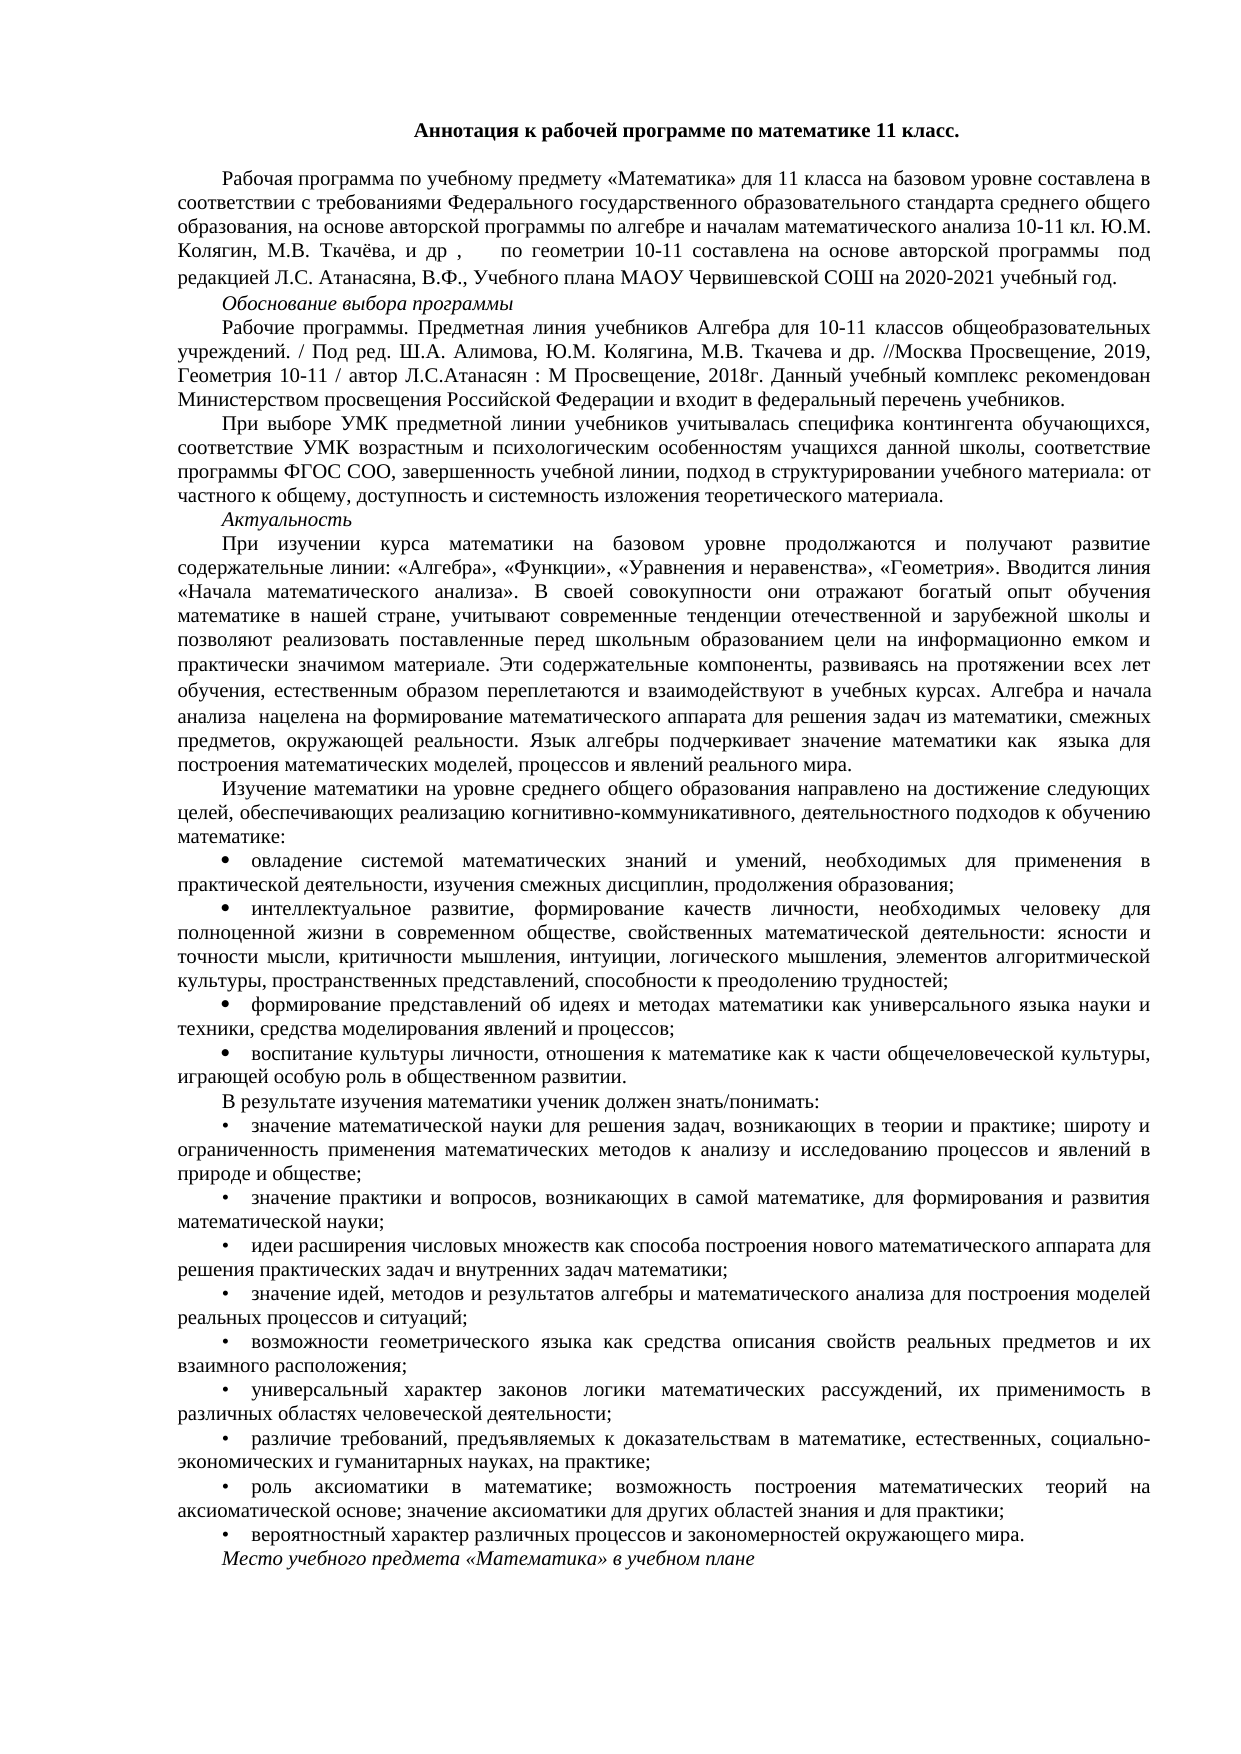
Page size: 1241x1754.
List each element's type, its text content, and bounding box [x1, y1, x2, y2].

text Изучение математики на уровне среднего общего образования направлено на достижение следующих целей, обеспечивающих реализацию когнитивно-коммуникативного, деятельностного подходов к обучению математике: [177, 776, 1152, 848]
text Рабочая программа по учебному предмету «Математика» для 11 класса на базовом уровне составлена в соответствии с требованиями Федерального государственного образовательного стандарта среднего общего образования, на основе авторской программы по алгебре и началам математического анализа 10-11 кл. Ю.М. Колягин, М.В. Ткачёва, и др , по геометрии 10-11 составлена на основе авторской программы под редакцией Л.С. Атанасяна, В.Ф., Учебного плана МАОУ Червишевской СОШ на 2020-2021 учебный год. [177, 166, 1152, 291]
text • значение идей, методов и результатов алгебры и математического анализа для построения моделей реальных процессов и ситуаций; [177, 1281, 1152, 1329]
list воспитание культуры личности, отношения к математике как к части общечеловеческой культуры, играющей особую роль в общественном развитии. [177, 1040, 1152, 1088]
list формирование представлений об идеях и методах математики как универсального языка науки и техники, средства моделирования явлений и процессов; [177, 992, 1152, 1040]
text • значение практики и вопросов, возникающих в самой математике, для формирования и развития математической науки; [177, 1185, 1152, 1233]
text • универсальный характер законов логики математических рассуждений, их применимость в различных областях человеческой деятельности; [177, 1377, 1152, 1425]
text Рабочие программы. Предметная линия учебников Алгебра для 10-11 классов общеобразовательных учреждений. / Под ред. Ш.А. Алимова, Ю.М. Колягина, М.В. Ткачева и др. //Москва Просвещение, 2019, Геометрия 10-11 / автор Л.С.Атанасян : М Просвещение, 2018г. Данный учебный комплекс рекомендован Министерством просвещения Российской Федерации и входит в федеральный перечень учебников. [177, 314, 1152, 411]
list овладение системой математических знаний и умений, необходимых для применения в практической деятельности, изучения смежных дисциплин, продолжения образования; [177, 848, 1152, 896]
text • возможности геометрического языка как средства описания свойств реальных предметов и их взаимного расположения; [177, 1329, 1152, 1377]
text Аннотация к рабочей программе по математике 11 класс. [177, 118, 1152, 142]
text • роль аксиоматики в математике; возможность построения математических теорий на аксиоматической основе; значение аксиоматики для других областей знания и для практики; [177, 1473, 1152, 1522]
text Обоснование выбора программы [177, 291, 1152, 314]
text • различие требований, предъявляемых к доказательствам в математике, естественных, социально-экономических и гуманитарных науках, на практике; [177, 1425, 1152, 1473]
text • идеи расширения числовых множеств как способа построения нового математического аппарата для решения практических задач и внутренних задач математики; [177, 1233, 1152, 1281]
list интеллектуальное развитие, формирование качеств личности, необходимых человеку для полноценной жизни в современном обществе, свойственных математической деятельности: ясности и точности мысли, критичности мышления, интуиции, логического мышления, элементов алгоритмической культуры, пространственных представлений, способности к преодолению трудностей; [177, 896, 1152, 992]
text Место учебного предмета «Математика» в учебном плане [177, 1546, 1152, 1570]
text Актуальность [177, 507, 1152, 531]
text • значение математической науки для решения задач, возникающих в теории и практике; широту и ограниченность применения математических методов к анализу и исследованию процессов и явлений в природе и обществе; [177, 1113, 1152, 1185]
text • вероятностный характер различных процессов и закономерностей окружающего мира. [177, 1522, 1152, 1546]
text В результате изучения математики ученик должен знать/понимать: [177, 1088, 1152, 1113]
text При выборе УМК предметной линии учебников учитывалась специфика контингента обучающихся, соответствие УМК возрастным и психологическим особенностям учащихся данной школы, соответствие программы ФГОС СОО, завершенность учебной линии, подход в структурировании учебного материала: от частного к общему, доступность и системность изложения теоретического материала. [177, 411, 1152, 507]
text При изучении курса математики на базовом уровне продолжаются и получают развитие содержательные линии: «Алгебра», «Функции», «Уравнения и неравенства», «Геометрия». Вводится линия «Начала математического анализа». В своей совокупности они отражают богатый опыт обучения математике в нашей стране, учитывают современные тенденции отечественной и зарубежной школы и позволяют реализовать поставленные перед школьным образованием цели на информационно емком и практически значимом материале. Эти содержательные компоненты, развиваясь на протяжении всех лет обучения, естественным образом переплетаются и взаимодействуют в учебных курсах. Алгебра и начала анализа нацелена на формирование математического аппарата для решения задач из математики, смежных предметов, окружающей реальности. Язык алгебры подчеркивает значение математики как языка для построения математических моделей, процессов и явлений реального мира. [177, 531, 1152, 776]
